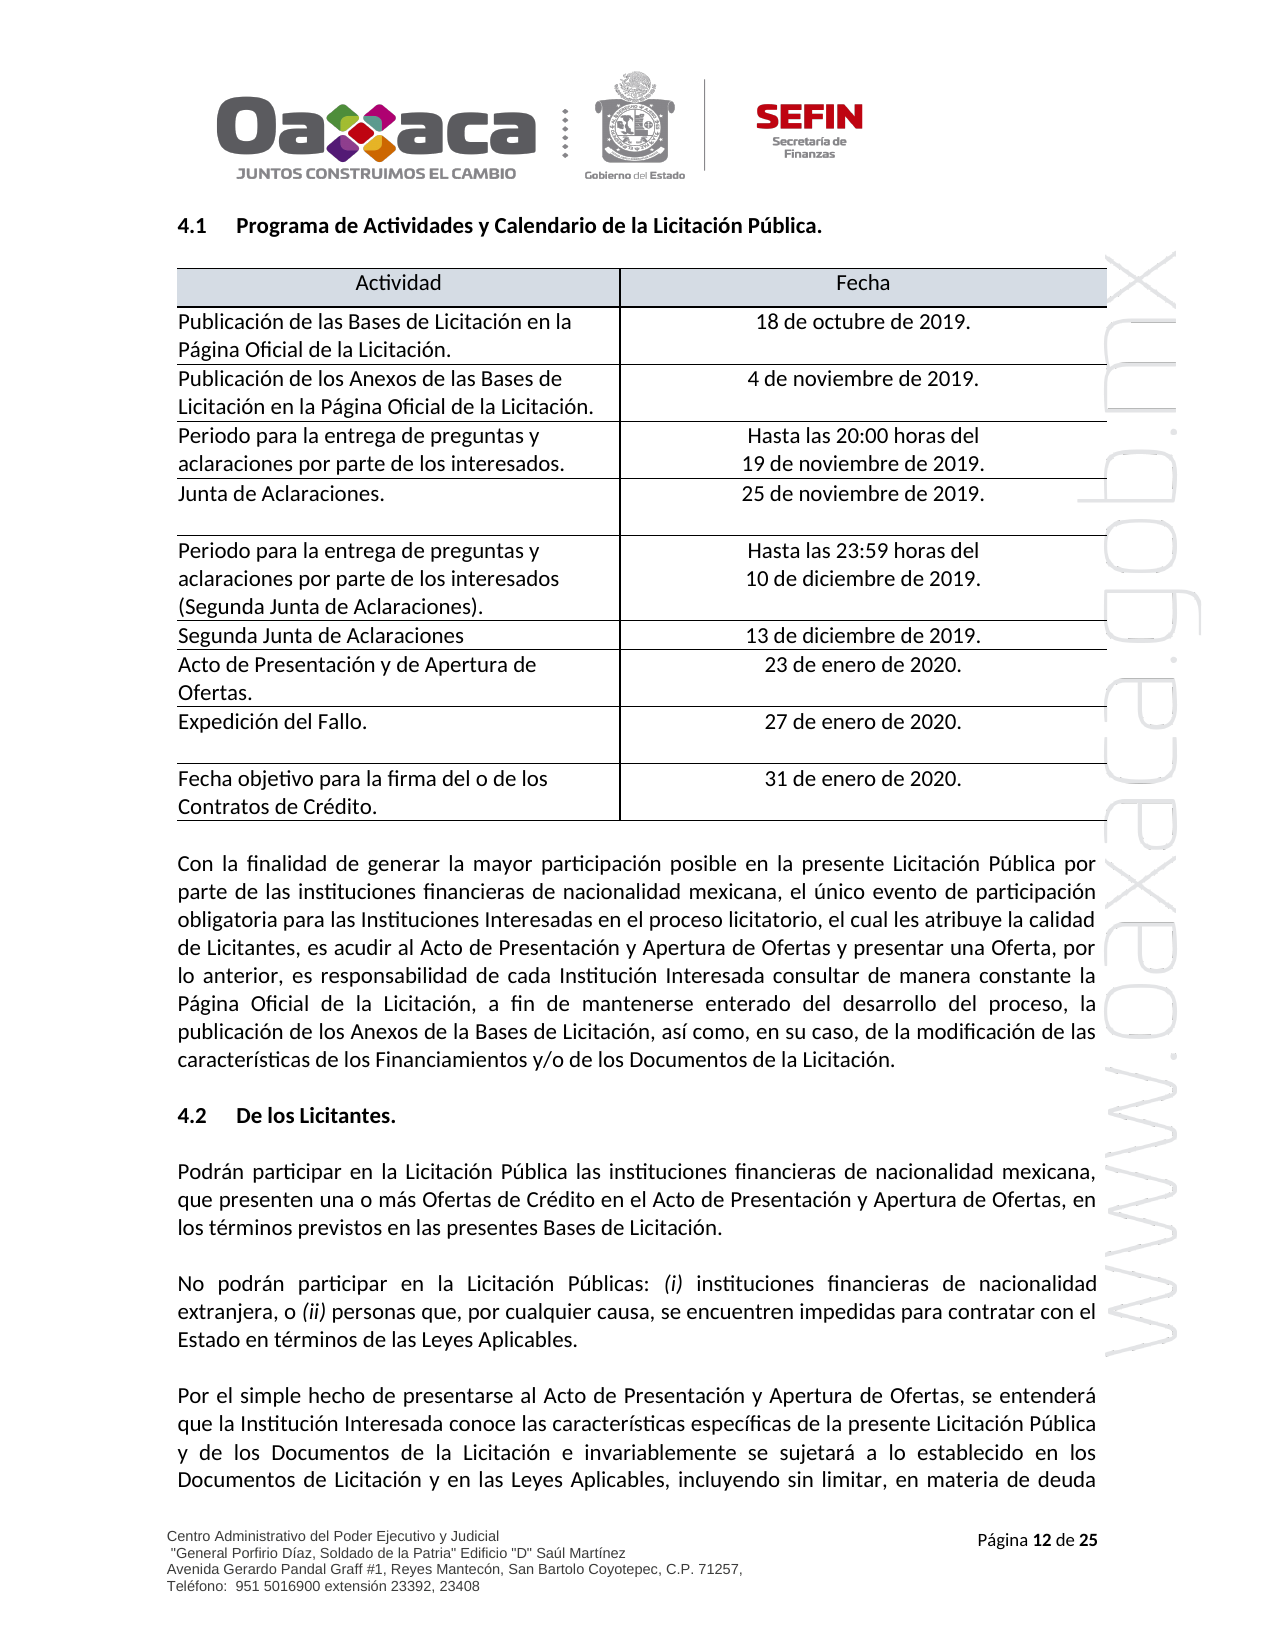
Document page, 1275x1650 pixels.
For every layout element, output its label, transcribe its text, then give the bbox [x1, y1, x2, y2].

table_header Actividad [177, 269, 619, 306]
table_cell Segunda Junta de Aclaraciones [177, 621, 619, 649]
table_cell Acto de Presentación y de Apertura de Ofertas. [177, 650, 619, 706]
table_cell Publicación de las Bases de Licitación en la Página Oficial de la Licitación. [177, 308, 619, 363]
table_cell Junta de Aclaraciones. [177, 479, 619, 535]
table_cell 27 de enero de 2020. [621, 707, 1107, 763]
text Con la finalidad de generar la mayor participación posible en la presente Licitación Pública por parte de las instituciones financieras de nacionalidad mexicana, el único evento de participación obligatoria para las Instituciones Interesadas en el proceso licitatorio, el cual les atribuye la calidad de Licitantes, es acudir al Acto de Presentación y Apertura de Ofertas y presentar una Oferta, por lo anterior, es responsabilidad de cada Institución Interesada consultar de manera constante la Página Oficial de la Licitación, a fin de mantenerse enterado del desarrollo del proceso, la publicación de los Anexos de la Bases de Licitación, así como, en su caso, de la modificación de las características de los Financiamientos y/o de los Documentos de la Licitación. [177, 849, 1098, 1073]
text 4.1 Programa de Actividades y Calendario de la Licitación Pública. [177, 211, 1098, 239]
table_cell Periodo para la entrega de preguntas y aclaraciones por parte de los interesados (Segunda Junta de Aclaraciones). [177, 536, 619, 620]
text No podrán participar en la Licitación Públicas: (i) instituciones financieras de nacionalidad extranjera, o (ii) personas que, por cualquier causa, se encuentren impedidas para contratar con el Estado en términos de las Leyes Aplicables. [177, 1269, 1098, 1353]
table_cell 4 de noviembre de 2019. [621, 365, 1107, 421]
text 4.2 De los Licitantes. [177, 1101, 1098, 1129]
table_cell Publicación de los Anexos de las Bases de Licitación en la Página Oficial de la Licitación. [177, 365, 619, 421]
table_cell 25 de noviembre de 2019. [621, 479, 1107, 535]
table_cell Periodo para la entrega de preguntas y aclaraciones por parte de los interesados. [177, 422, 619, 478]
table_cell Fecha objetivo para la firma del o de los Contratos de Crédito. [177, 764, 619, 820]
table_header Fecha [621, 269, 1107, 306]
picture [1077, 250, 1202, 1357]
text Podrán participar en la Licitación Pública las instituciones financieras de nacionalidad mexicana, que presenten una o más Ofertas de Crédito en el Acto de Presentación y Apertura de Ofertas, en los términos previstos en las presentes Bases de Licitación. [177, 1157, 1098, 1241]
table_cell 13 de diciembre de 2019. [621, 621, 1107, 649]
table_cell Hasta las 20:00 horas del 19 de noviembre de 2019. [621, 422, 1107, 478]
table_cell 31 de enero de 2020. [621, 764, 1107, 820]
table_cell Expedición del Fallo. [177, 707, 619, 763]
table_cell 23 de enero de 2020. [621, 650, 1107, 706]
table_cell Hasta las 23:59 horas del 10 de diciembre de 2019. [621, 536, 1107, 620]
picture [177, 70, 872, 212]
table_cell 18 de octubre de 2019. [621, 308, 1107, 363]
